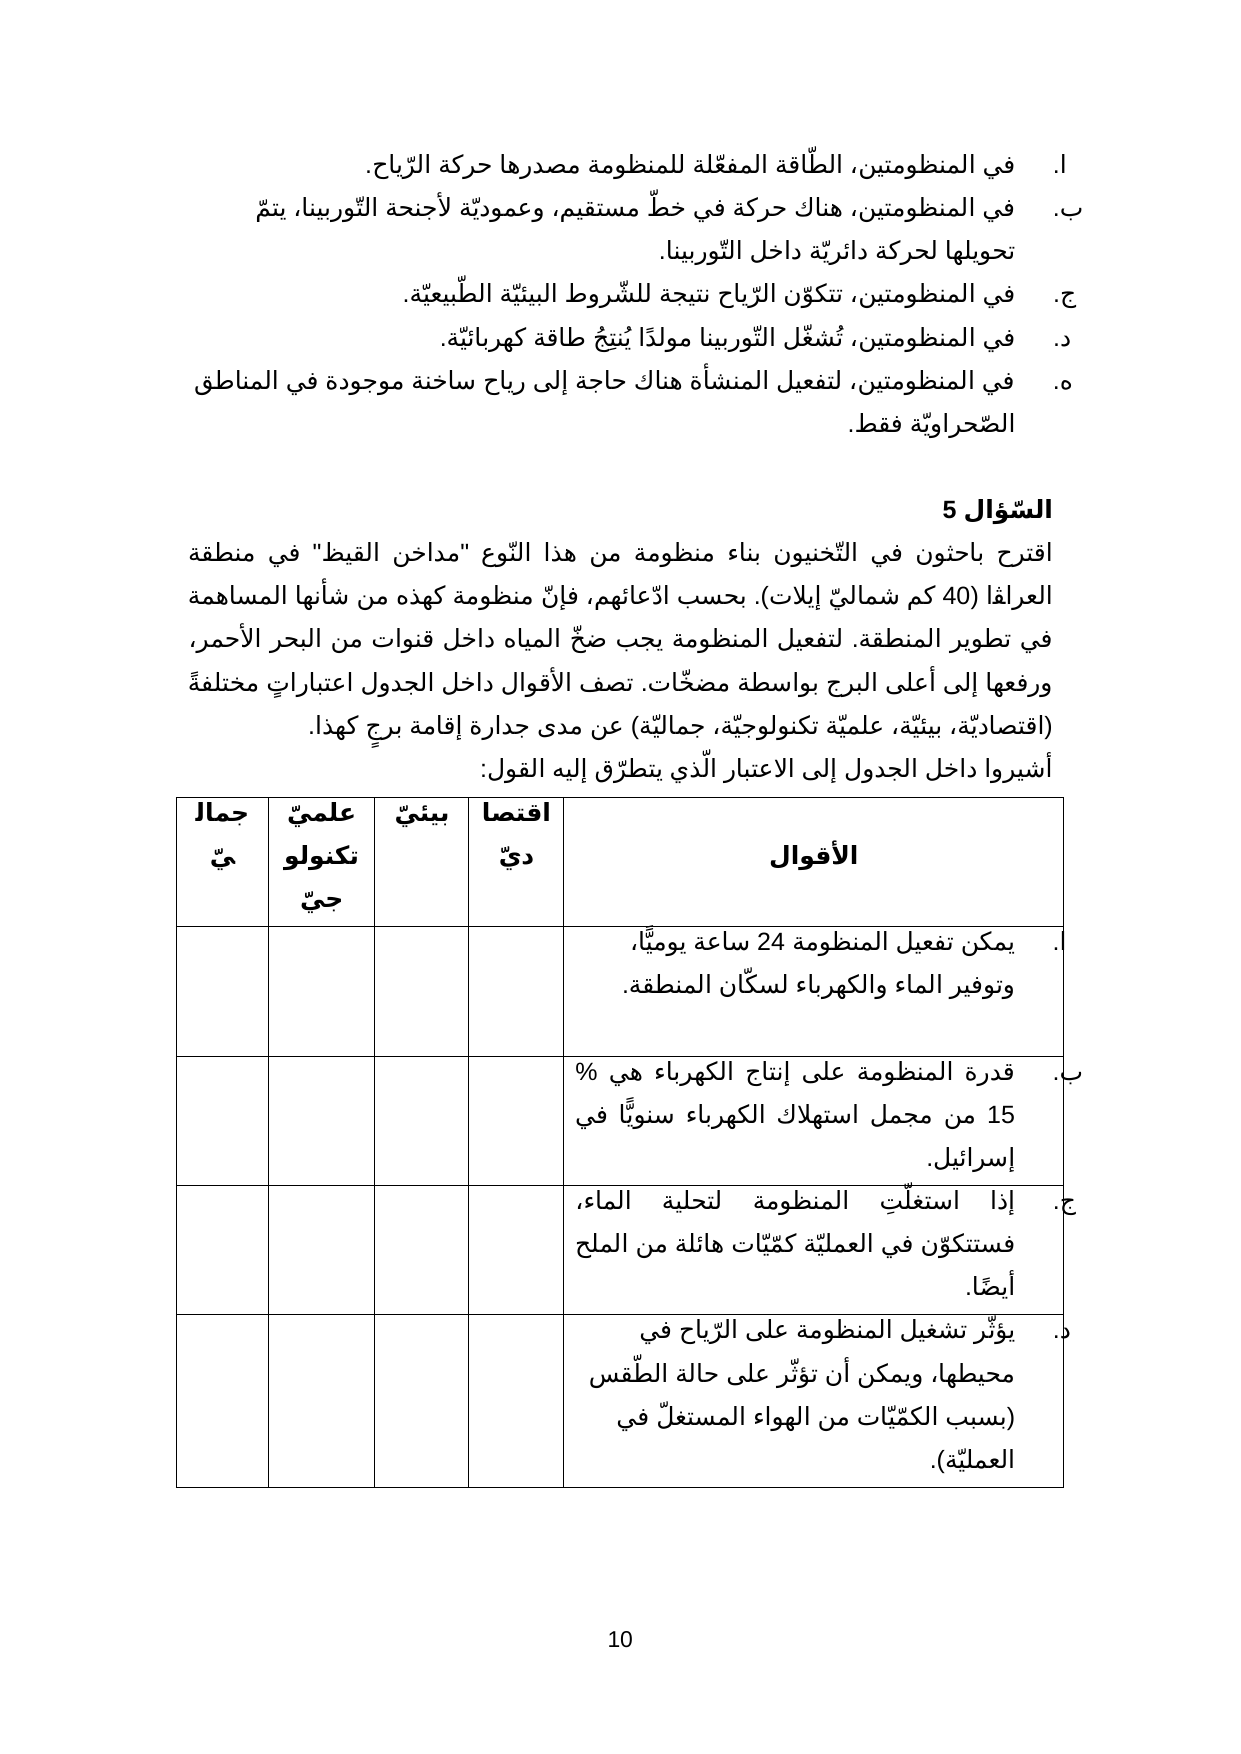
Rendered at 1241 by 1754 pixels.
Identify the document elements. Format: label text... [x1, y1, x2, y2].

table_header اقتصاديّ [469, 798, 563, 926]
table_cell [375, 1186, 468, 1314]
list في المنظومتين، تتكوّن الرّياح نتيجة للشّروط البيئيّة الطّبيعيّة. [187, 279, 1053, 308]
table_cell [269, 1315, 374, 1487]
list في المنظومتين، الطّاقة المفعّلة للمنظومة مصدرها حركة الرّياح. [187, 150, 1053, 179]
table_cell [177, 1186, 268, 1314]
table_cell إذا استغلّتِ المنظومة لتحلية الماء، فستتكوّن في العمليّة كمّيّات هائلة من الملح أيضًا. [564, 1186, 1063, 1314]
table_cell [469, 1057, 563, 1185]
text اقترح باحثون في التّخنيون بناء منظومة من هذا النّوع "مداخن القيظ" في منطقة العراﭭا (40 كم شماليّ إيلات). بحسب ادّعائهم، فإنّ منظومة كهذه من شأنها المساهمة في تطوير المنطقة. لتفعيل المنظومة يجب ضخّ المياه داخل قنوات من البحر الأحمر، ورفعها إلى أعلى البرج بواسطة مضخّات. تصف الأقوال داخل الجدول اعتباراتٍ مختلفةً (اقتصاديّة، بيئيّة، علميّة تكنولوجيّة، جماليّة) عن مدى جدارة إقامة برجٍ كهذا. [187, 538, 1053, 739]
table_cell يمكن تفعيل المنظومة 24 ساعة يوميًّا، وتوفير الماء والكهرباء لسكّان المنطقة. [564, 927, 1063, 1056]
table_header علميّ تكنولوجيّ [269, 798, 374, 926]
table_cell [469, 1186, 563, 1314]
table_cell [269, 927, 374, 1056]
list في المنظومتين، هناك حركة في خطّ مستقيم، وعموديّة لأجنحة التّوربينا، يتمّ تحويلها لحركة دائريّة داخل التّوربينا. [187, 193, 1053, 265]
table_cell [375, 927, 468, 1056]
table_cell قدرة المنظومة على إنتاج الكهرباء هي %15 من مجمل استهلاك الكهرباء سنويًّا في إسرائيل. [564, 1057, 1063, 1185]
list في المنظومتين، لتفعيل المنشأة هناك حاجة إلى رياح ساخنة موجودة في المناطق الصّحراويّة فقط. [187, 366, 1053, 437]
text السّؤال 5 [187, 495, 1053, 524]
list في المنظومتين، تُشغّل التّوربينا مولدًا يُنتِجُ طاقة كهربائيّة. [187, 322, 1053, 351]
table_cell [375, 1315, 468, 1487]
table_cell [269, 1186, 374, 1314]
table_cell [375, 1057, 468, 1185]
table_cell [469, 927, 563, 1056]
table_header الأقوال [564, 798, 1063, 926]
table_cell [177, 1057, 268, 1185]
table_cell [469, 1315, 563, 1487]
table_header بيئيّ [375, 798, 468, 926]
table_cell [177, 1315, 268, 1487]
table_header جماليّ [177, 798, 268, 926]
table_cell [269, 1057, 374, 1185]
table_cell يؤثّر تشغيل المنظومة على الرّياح في محيطها، ويمكن أن تؤثّر على حالة الطّقس (بسبب الكمّيّات من الهواء المستغلّ في العمليّة). [564, 1315, 1063, 1487]
table_cell [177, 927, 268, 1056]
text أشيروا داخل الجدول إلى الاعتبار الّذي يتطرّق إليه القول: [187, 754, 1053, 782]
